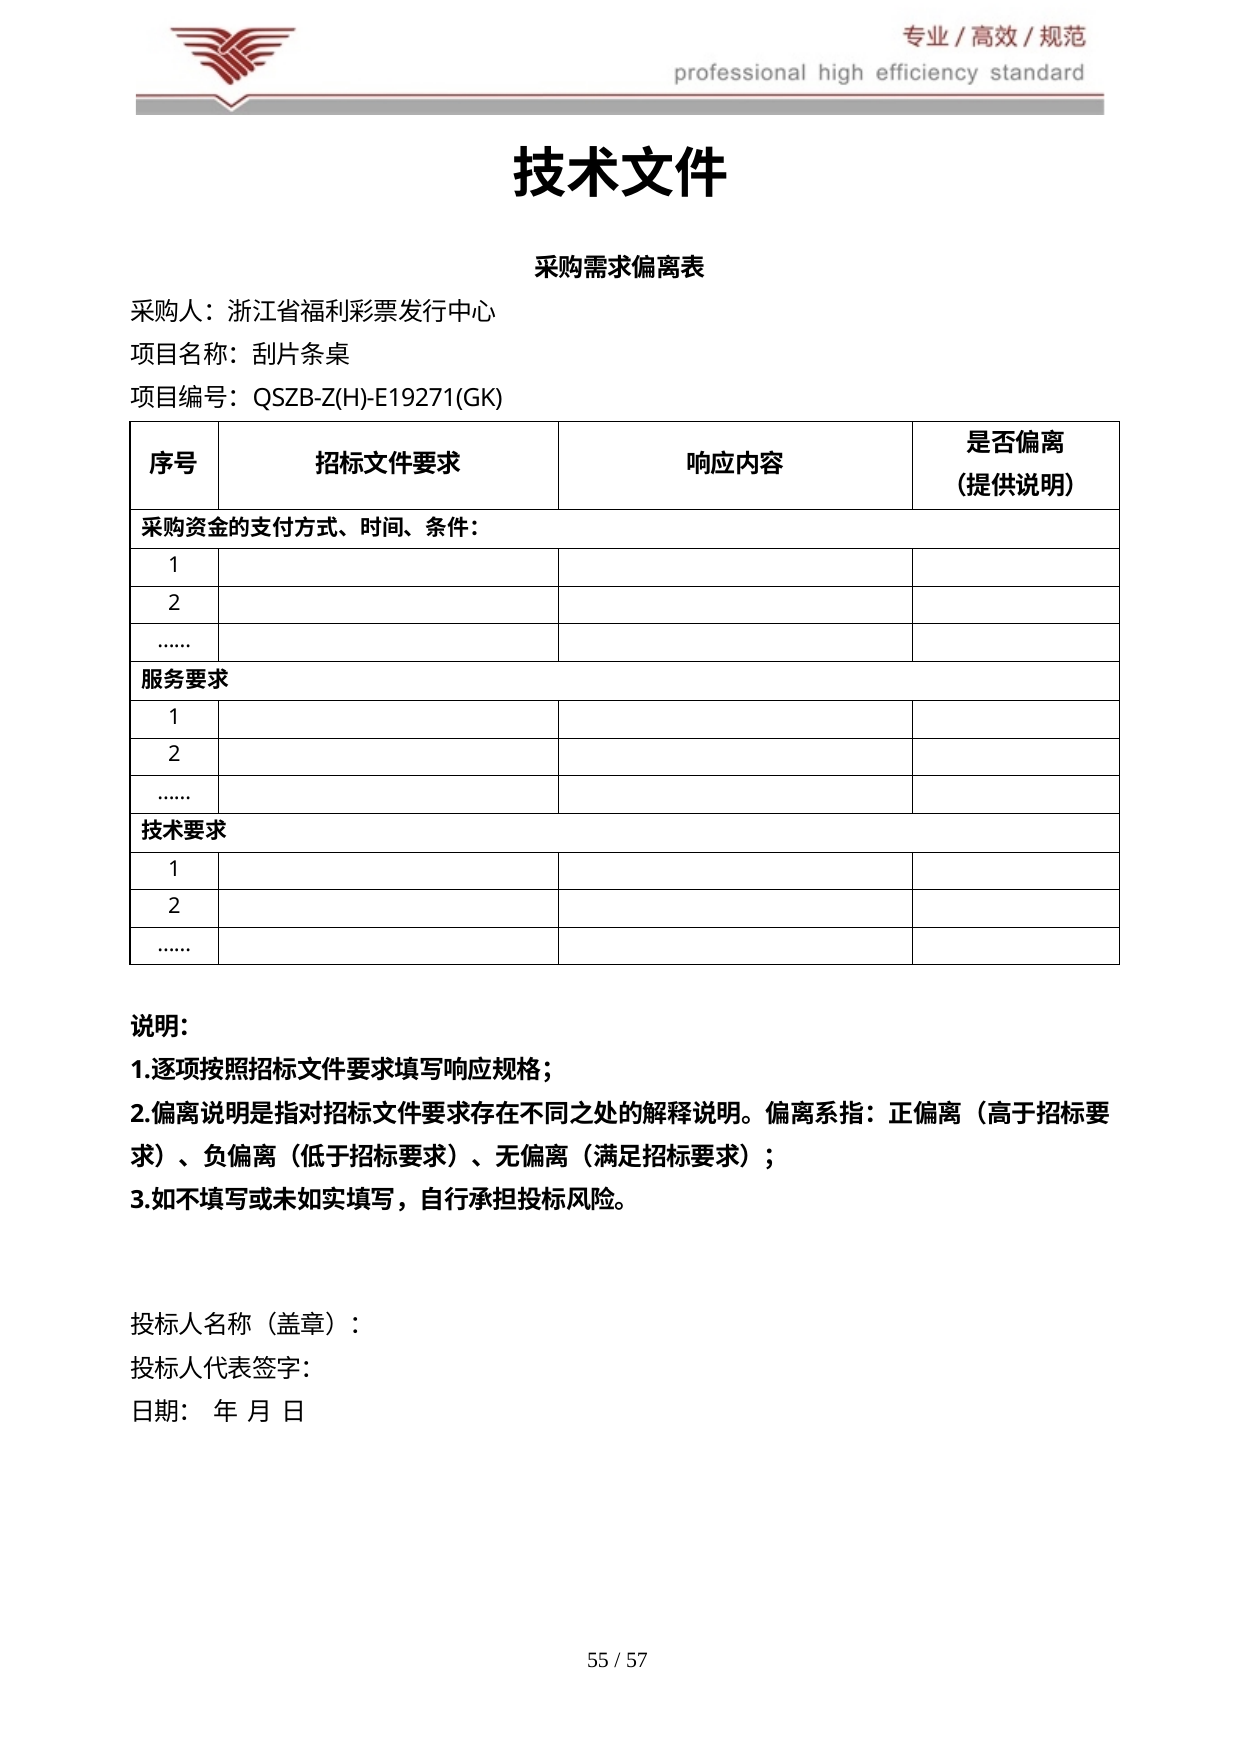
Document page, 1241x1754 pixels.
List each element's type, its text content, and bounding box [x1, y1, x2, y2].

table_cell [913, 776, 1119, 812]
table_cell [913, 890, 1119, 927]
table_cell 服务要求 [131, 662, 1119, 700]
table_cell …… [131, 624, 218, 661]
table_header 是否偏离 （提供说明） [913, 422, 1119, 509]
table_cell [559, 549, 912, 586]
table_cell [219, 739, 558, 775]
table_cell 采购资金的支付方式、时间、条件： [131, 510, 1119, 548]
table_cell [559, 890, 912, 927]
table_cell 技术要求 [131, 814, 1119, 852]
text 2.偏离说明是指对招标文件要求存在不同之处的解释说明。偏离系指：正偏离（高于招标要求）、负偏离（低于招标要求）、无偏离（满足招标要求）； [130, 1093, 1110, 1173]
table_cell 1 [131, 549, 218, 586]
table_cell [219, 549, 558, 586]
table_cell [913, 739, 1119, 775]
text 投标人代表签字： [130, 1348, 1110, 1385]
table_header 招标文件要求 [219, 422, 558, 509]
text 日期： 年 月 日 [130, 1392, 1110, 1428]
table_cell [559, 739, 912, 775]
table_cell …… [131, 776, 218, 812]
table_cell 2 [131, 739, 218, 775]
table_cell [219, 624, 558, 661]
table_cell [219, 928, 558, 964]
text 说明： [130, 1006, 1110, 1042]
table_cell [913, 587, 1119, 623]
table_cell [913, 853, 1119, 889]
table_cell [559, 853, 912, 889]
text 采购需求偏离表 [130, 247, 1110, 284]
text 3.如不填写或未如实填写，自行承担投标风险。 [130, 1180, 1110, 1216]
table_cell [913, 928, 1119, 964]
table_cell [219, 587, 558, 623]
table_cell [913, 701, 1119, 737]
text 技术文件 [130, 130, 1110, 208]
table_cell [913, 549, 1119, 586]
table_cell [913, 624, 1119, 661]
table_cell [559, 624, 912, 661]
table_cell 2 [131, 587, 218, 623]
table_cell [219, 853, 558, 889]
text 采购人：浙江省福利彩票发行中心 [130, 291, 1110, 327]
table_cell [219, 701, 558, 737]
picture [135, 3, 1105, 115]
text 1.逐项按照招标文件要求填写响应规格； [130, 1049, 1110, 1086]
table_header 响应内容 [559, 422, 912, 509]
table_cell 2 [131, 890, 218, 927]
table_cell 1 [131, 701, 218, 737]
table_cell 1 [131, 853, 218, 889]
text 项目编号：QSZB-Z(H)-E19271(GK) [130, 378, 1110, 414]
table_cell [559, 776, 912, 812]
table_header 序号 [131, 422, 218, 509]
table_cell [559, 587, 912, 623]
table_cell [559, 701, 912, 737]
text 投标人名称（盖章）： [130, 1305, 1110, 1341]
table_cell [219, 890, 558, 927]
table_cell [559, 928, 912, 964]
text 项目名称：刮片条桌 [130, 334, 1110, 371]
table_cell …… [131, 928, 218, 964]
table_cell [219, 776, 558, 812]
